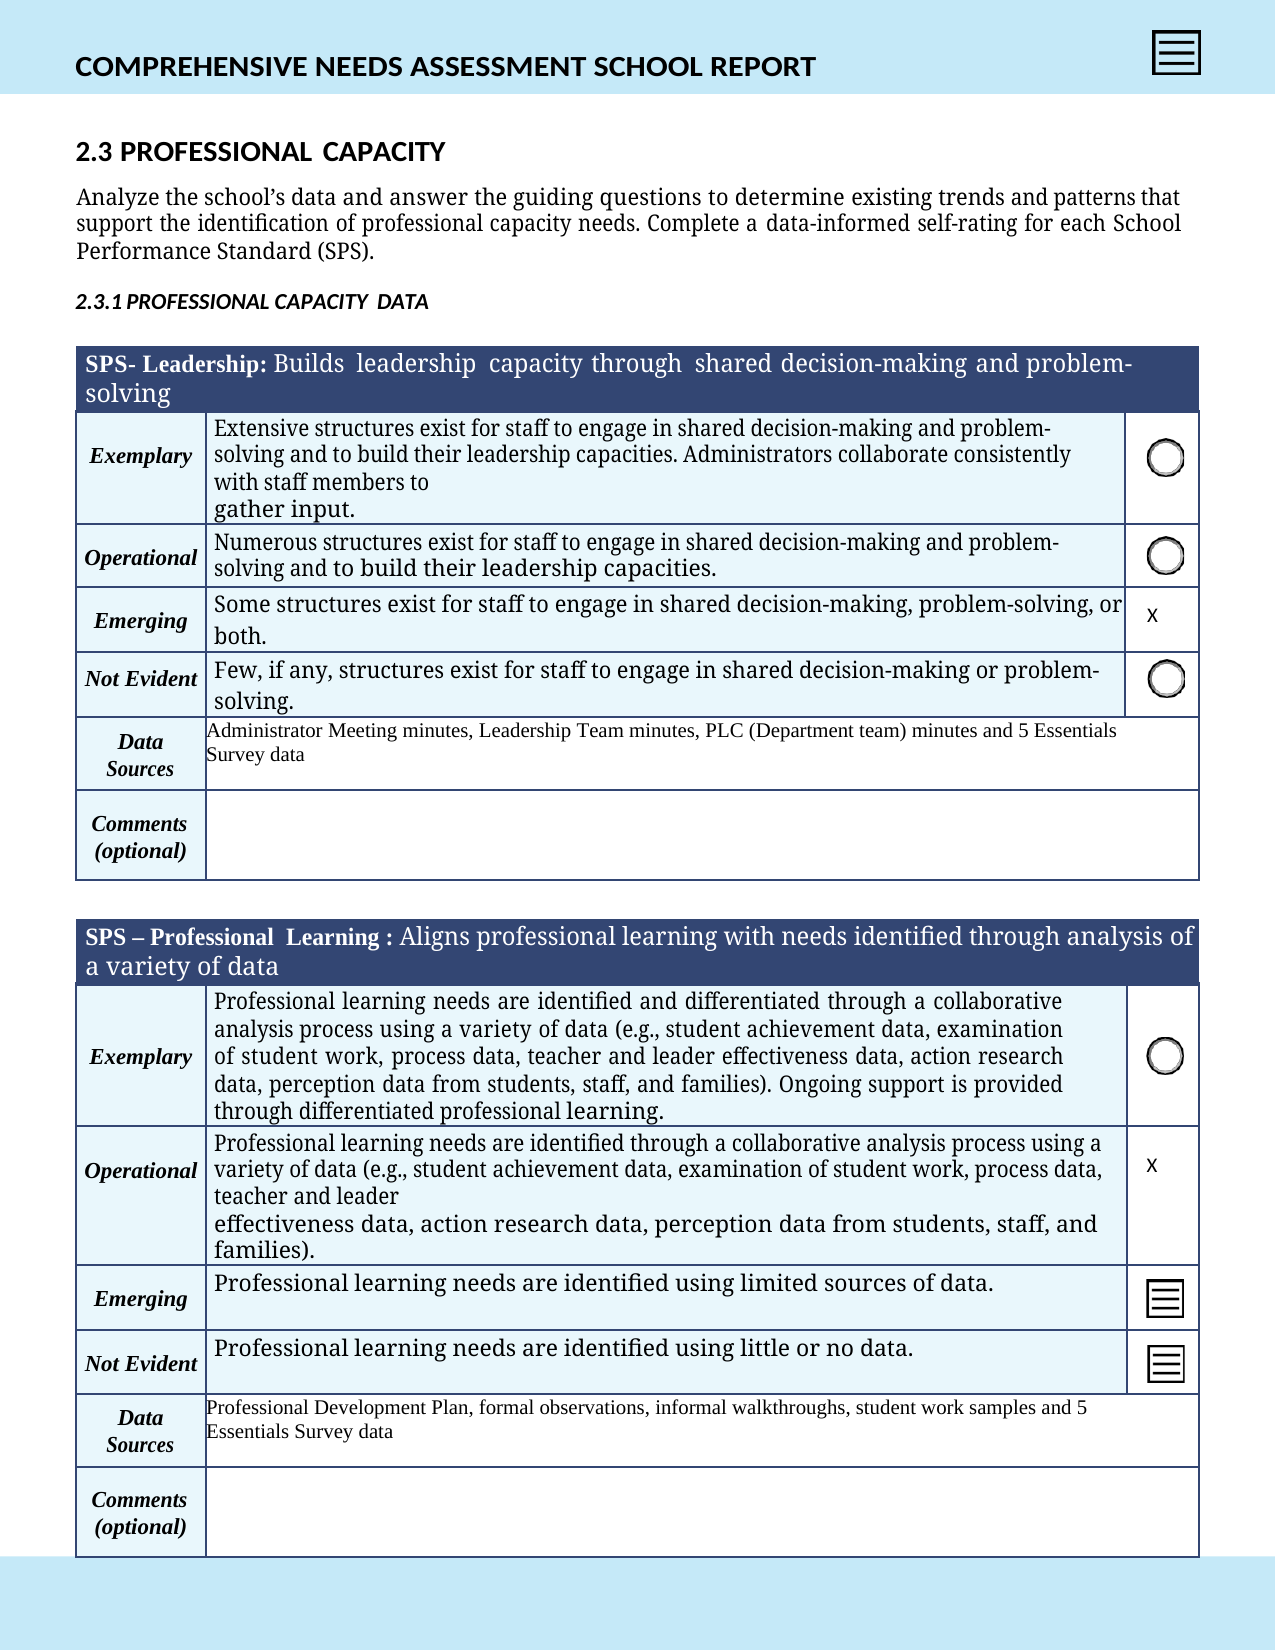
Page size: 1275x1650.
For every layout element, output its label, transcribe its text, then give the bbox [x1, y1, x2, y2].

table_cell Not Evident [77, 1331, 205, 1393]
table_cell [207, 791, 1125, 879]
table_cell Operational [77, 1127, 205, 1264]
table_cell Professional learning needs are identified and differentiated through a collaborative analysis process using a variety of data (e.g., student achievement data, examination of student work, process data, teacher and leader effectiveness data, action research data, perception data from students, staff, and families). Ongoing support is provided through differentiated professional learning. [207, 986, 1126, 1125]
picture [1146, 536, 1185, 575]
table_cell Professional learning needs are identified through a collaborative analysis process using a variety of data (e.g., student achievement data, examination of student work, process data, teacher and leader effectiveness data, action research data, perception data from students, staff, and families). [207, 1127, 1126, 1264]
table_cell Emerging [77, 1266, 205, 1329]
table_cell [1127, 1395, 1198, 1466]
table_header SPS – Professional Learning : Aligns professional learning with needs identified through analysis of a variety of data [76, 919, 1199, 982]
table_cell Not Evident [77, 653, 205, 716]
picture [1147, 659, 1185, 698]
picture [1152, 30, 1201, 75]
table_cell Comments (optional) [77, 791, 205, 879]
table_cell [1126, 525, 1198, 586]
table_cell Emerging [77, 588, 205, 651]
table_cell Some structures exist for staff to engage in shared decision-making, problem-solving, or both. [207, 588, 1124, 651]
table_cell X [1126, 588, 1198, 651]
table_cell [1125, 718, 1198, 789]
picture [1146, 1037, 1184, 1075]
table_cell [1126, 653, 1198, 716]
picture [1146, 438, 1185, 477]
table_cell Professional Development Plan, formal observations, informal walkthroughs, student work samples and 5 Essentials Survey data [207, 1395, 1127, 1466]
table_cell Comments (optional) [77, 1468, 205, 1556]
table_header SPS- Leadership: Builds leadership capacity through shared decision-making and problem- solving [76, 346, 1199, 410]
table_cell X [1128, 1127, 1198, 1264]
list PROFESSIONAL CAPACITY DATA [75, 287, 1275, 315]
text Analyze the school’s data and answer the guiding questions to determine existing trends and patterns that support the identification of professional capacity needs. Complete a data-informed self-rating for each School Performance Standard (SPS). [76, 183, 1181, 266]
table_cell Extensive structures exist for staff to engage in shared decision-making and problem-solving and to build their leadership capacities. Administrators collaborate consistently with staff members to gather input. [207, 413, 1124, 523]
list PROFESSIONAL CAPACITY [75, 133, 1275, 168]
table_cell [1128, 1266, 1198, 1329]
table_cell Operational [77, 525, 205, 586]
table_cell Numerous structures exist for staff to engage in shared decision-making and problem-solving and to build their leadership capacities. [207, 525, 1124, 586]
table_cell Professional learning needs are identified using little or no data. [207, 1331, 1126, 1393]
table_cell Exemplary [77, 986, 205, 1125]
table_cell Data Sources [77, 718, 205, 789]
table_cell [1126, 413, 1198, 523]
table_cell Few, if any, structures exist for staff to engage in shared decision-making or problem-solving. [207, 653, 1124, 716]
table_cell [1128, 986, 1198, 1125]
table_cell Administrator Meeting minutes, Leadership Team minutes, PLC (Department team) minutes and 5 Essentials Survey data [207, 718, 1125, 789]
table_cell Professional learning needs are identified using limited sources of data. [207, 1266, 1126, 1329]
table_cell [207, 1468, 1127, 1556]
picture [1146, 1279, 1184, 1318]
table_cell Exemplary [77, 413, 205, 523]
table_cell [1125, 791, 1198, 879]
table_cell [1127, 1468, 1198, 1556]
table_cell Data Sources [77, 1395, 205, 1466]
picture [1147, 1345, 1185, 1383]
table_cell [1128, 1331, 1198, 1393]
